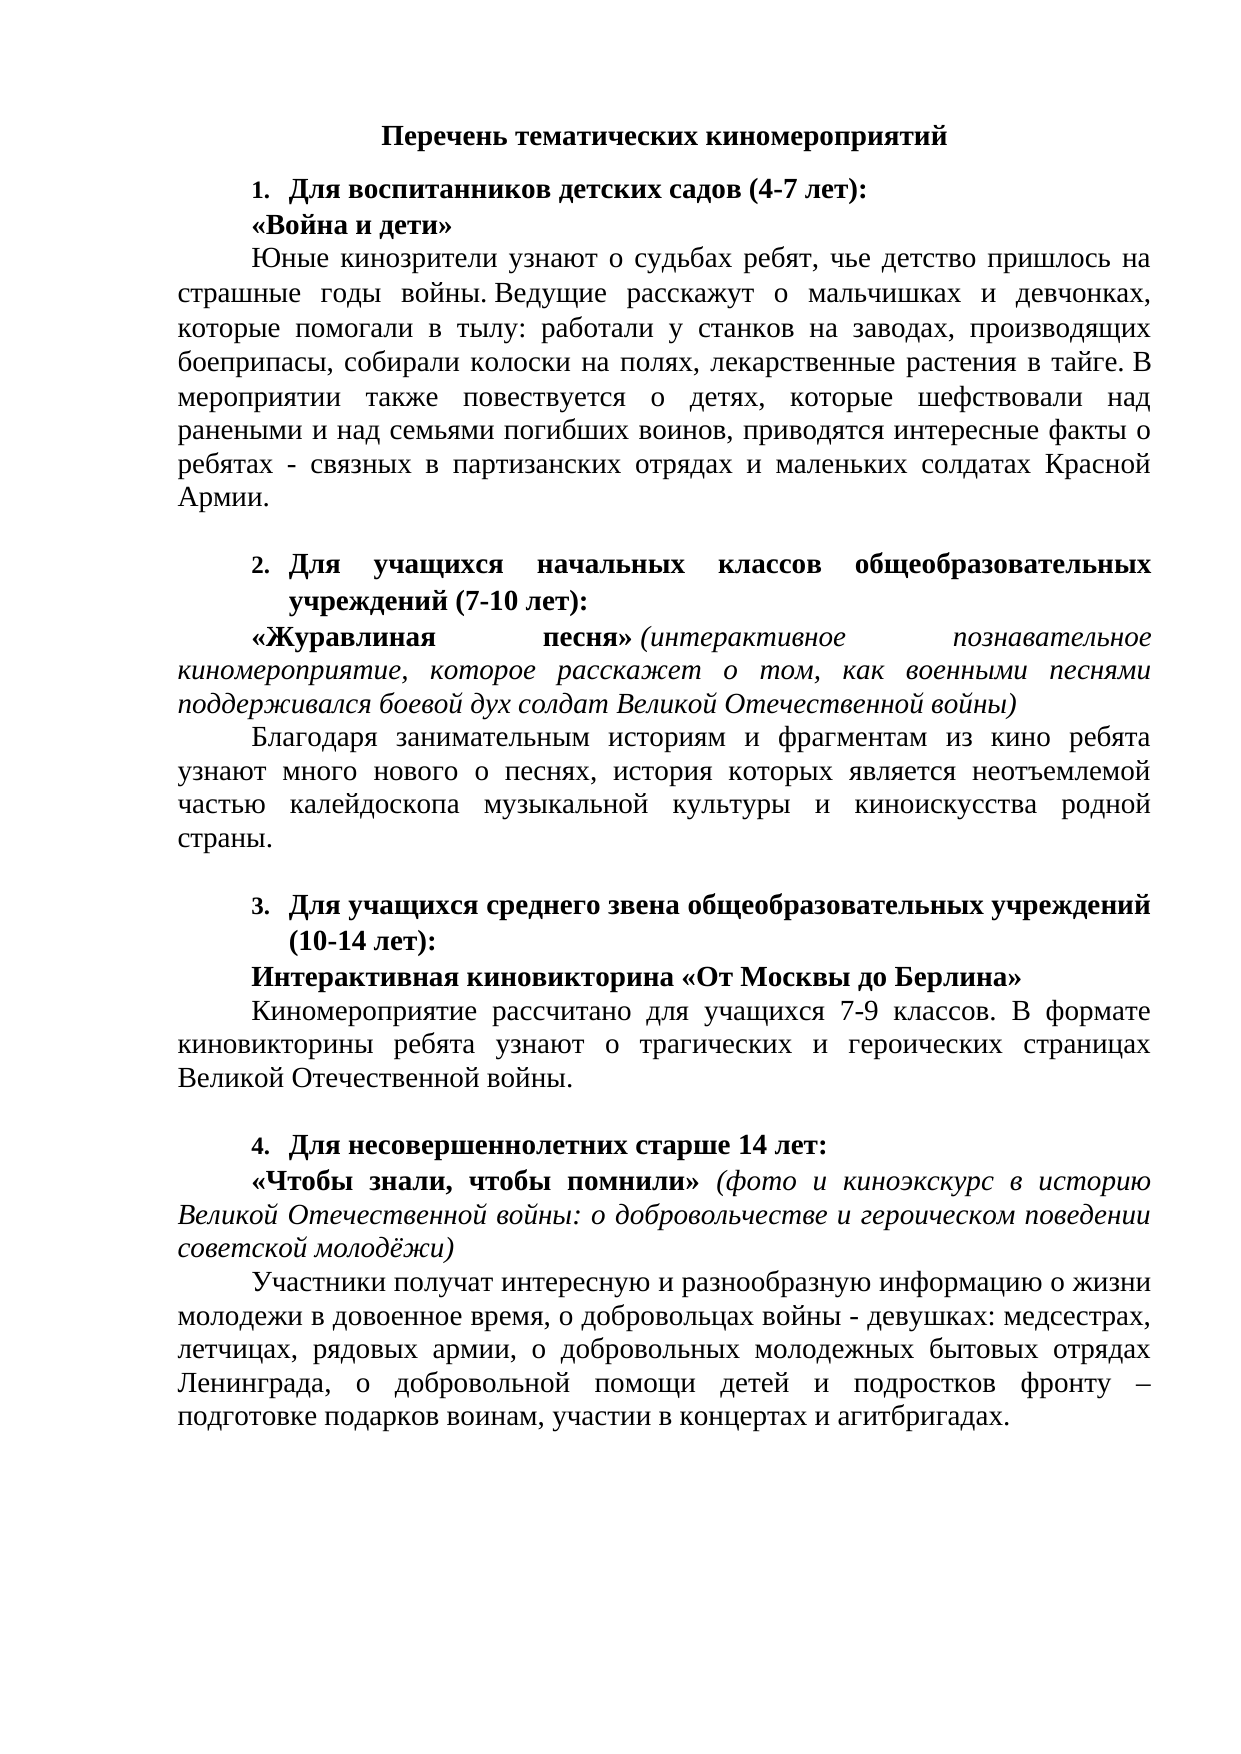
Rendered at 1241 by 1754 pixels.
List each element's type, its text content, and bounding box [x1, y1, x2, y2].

list Для несовершеннолетних старше 14 лет: [251, 1127, 1152, 1161]
text «Война и дети» [177, 207, 1152, 241]
text Интерактивная киновикторина «От Москвы до Берлина» [177, 959, 1152, 993]
text Киномероприятие рассчитано для учащихся 7-9 классов. В формате киновикторины ребята узнают о трагических и героических страницах Великой Отечественной войны. [177, 993, 1152, 1094]
text Юные кинозрители узнают о судьбах ребят, чье детство пришлось на страшные годы войны. Ведущие расскажут о мальчишках и девчонках, которые помогали в тылу: работали у станков на заводах, производящих боеприпасы, собирали колоски на полях, лекарственные растения в тайге. В мероприятии также повествуется о детях, которые шефствовали над ранеными и над семьями погибших воинов, приводятся интересные факты о ребятах - связных в партизанских отрядах и маленьких солдатах Красной Армии. [177, 241, 1152, 513]
text «Чтобы знали, чтобы помнили» (фото и киноэкскурс в историю Великой Отечественной войны: о добровольчестве и героическом поведении советской молодёжи) [177, 1163, 1152, 1264]
text Перечень тематических киномероприятий [177, 118, 1152, 152]
text Благодаря занимательным историям и фрагментам из кино ребята узнают много нового о песнях, история которых является неотъемлемой частью калейдоскопа музыкальной культуры и киноискусства родной страны. [177, 719, 1152, 854]
list Для учащихся начальных классов общеобразовательных учреждений (7-10 лет): [251, 547, 1152, 616]
text «Журавлиная песня» (интерактивное познавательное киномероприятие, которое расскажет о том, как военными песнями поддерживался боевой дух солдат Великой Отечественной войны) [177, 619, 1152, 719]
text Участники получат интересную и разнообразную информацию о жизни молодежи в довоенное время, о добровольцах войны - девушках: медсестрах, летчицах, рядовых армии, о добровольных молодежных бытовых отрядах Ленинграда, о добровольной помощи детей и подростков фронту – подготовке подарков воинам, участии в концертах и агитбригадах. [177, 1264, 1152, 1432]
list Для учащихся среднего звена общеобразовательных учреждений (10-14 лет): [251, 887, 1152, 957]
list Для воспитанников детских садов (4-7 лет): [251, 171, 1152, 204]
